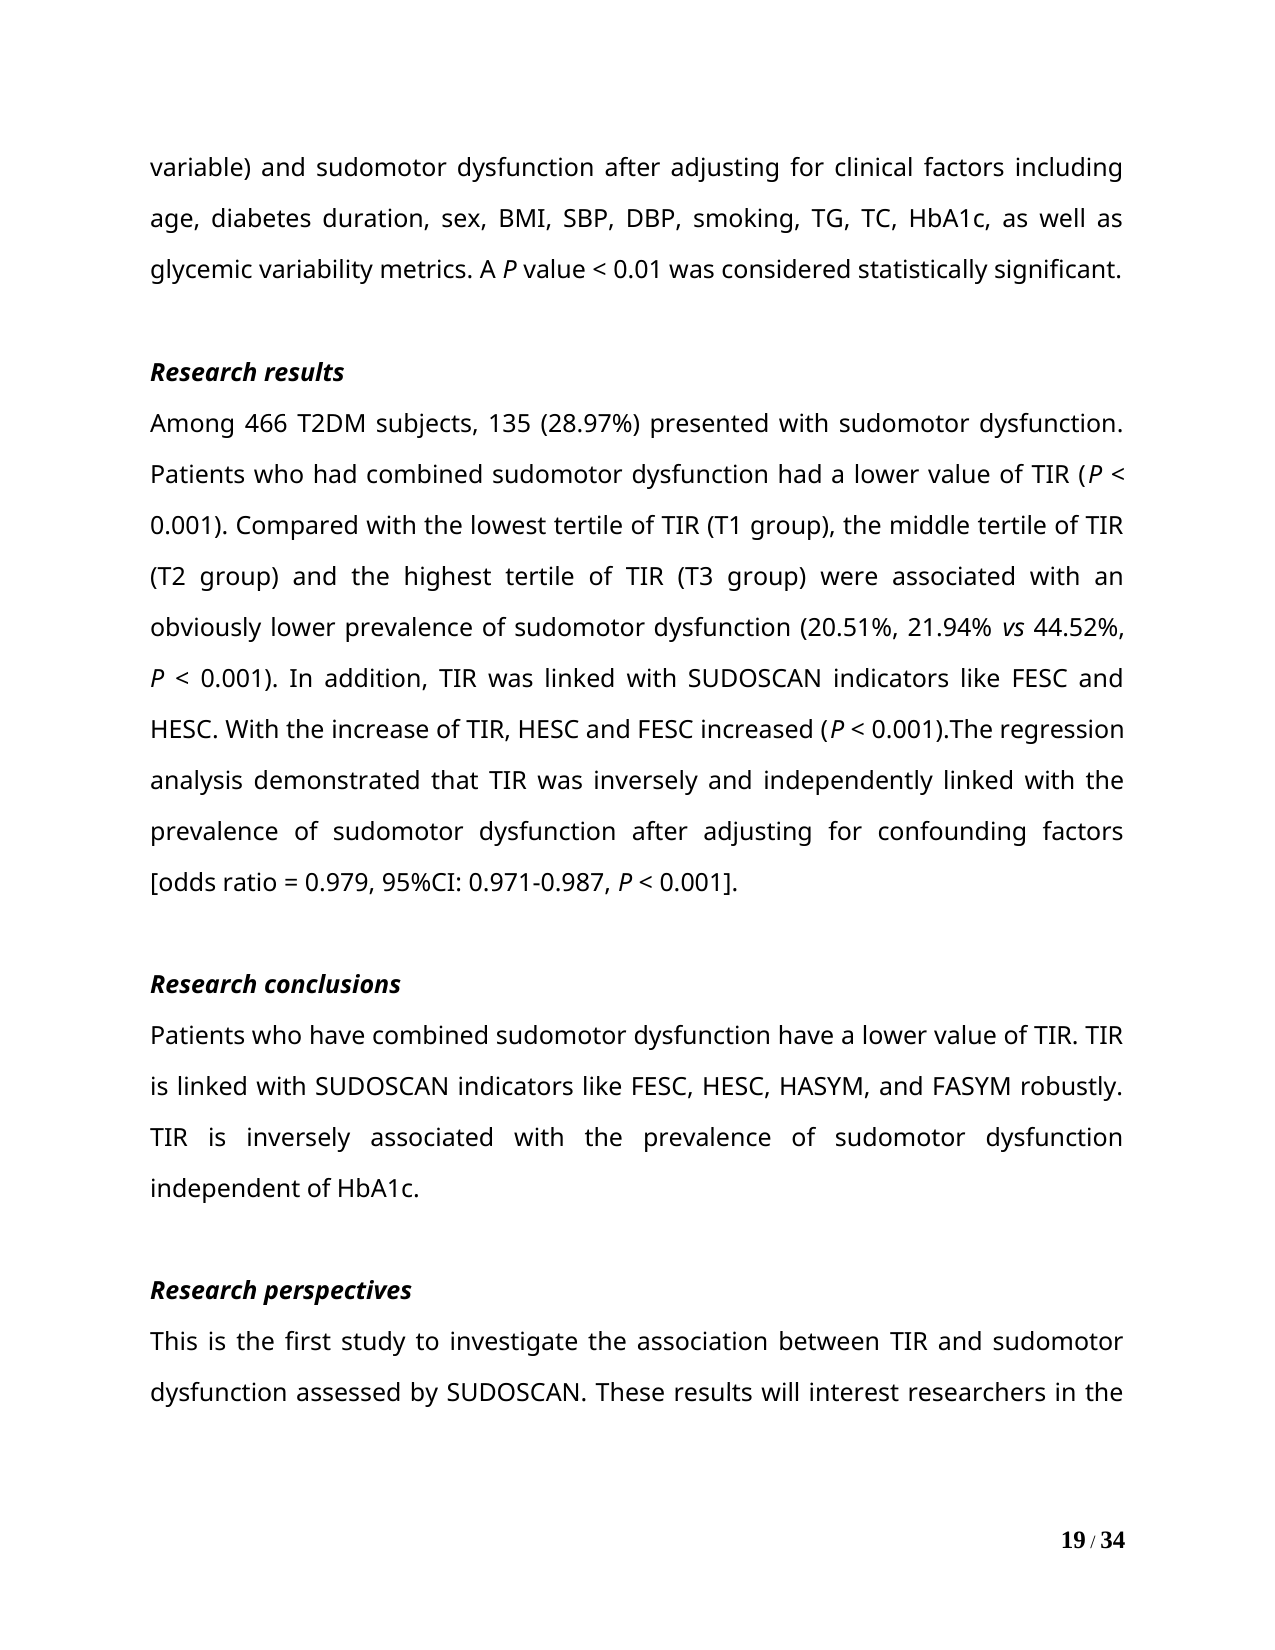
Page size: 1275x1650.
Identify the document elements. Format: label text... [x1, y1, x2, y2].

text Research perspectives [150, 1273, 1125, 1307]
text Among 466 T2DM subjects, 135 (28.97%) presented with sudomotor dysfunction. Patients who had combined sudomotor dysfunction had a lower value of TIR (P < 0.001). Compared with the lowest tertile of TIR (T1 group), the middle tertile of TIR (T2 group) and the highest tertile of TIR (T3 group) were associated with an obviously lower prevalence of sudomotor dysfunction (20.51%, 21.94% vs 44.52%, P < 0.001). In addition, TIR was linked with SUDOSCAN indicators like FESC and HESC. With the increase of TIR, HESC and FESC increased (P < 0.001).The regression analysis demonstrated that TIR was inversely and independently linked with the prevalence of sudomotor dysfunction after adjusting for confounding factors [odds ratio = 0.979, 95%CI: 0.971-0.987, P < 0.001]. [150, 405, 1125, 899]
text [150, 1324, 1125, 1409]
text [150, 150, 1125, 286]
text Patients who have combined sudomotor dysfunction have a lower value of TIR. TIR is linked with SUDOSCAN indicators like FESC, HESC, HASYM, and FASYM robustly. TIR is inversely associated with the prevalence of sudomotor dysfunction independent of HbA1c. [150, 1018, 1125, 1205]
text Research results [150, 354, 1125, 388]
text Research conclusions [150, 967, 1125, 1001]
